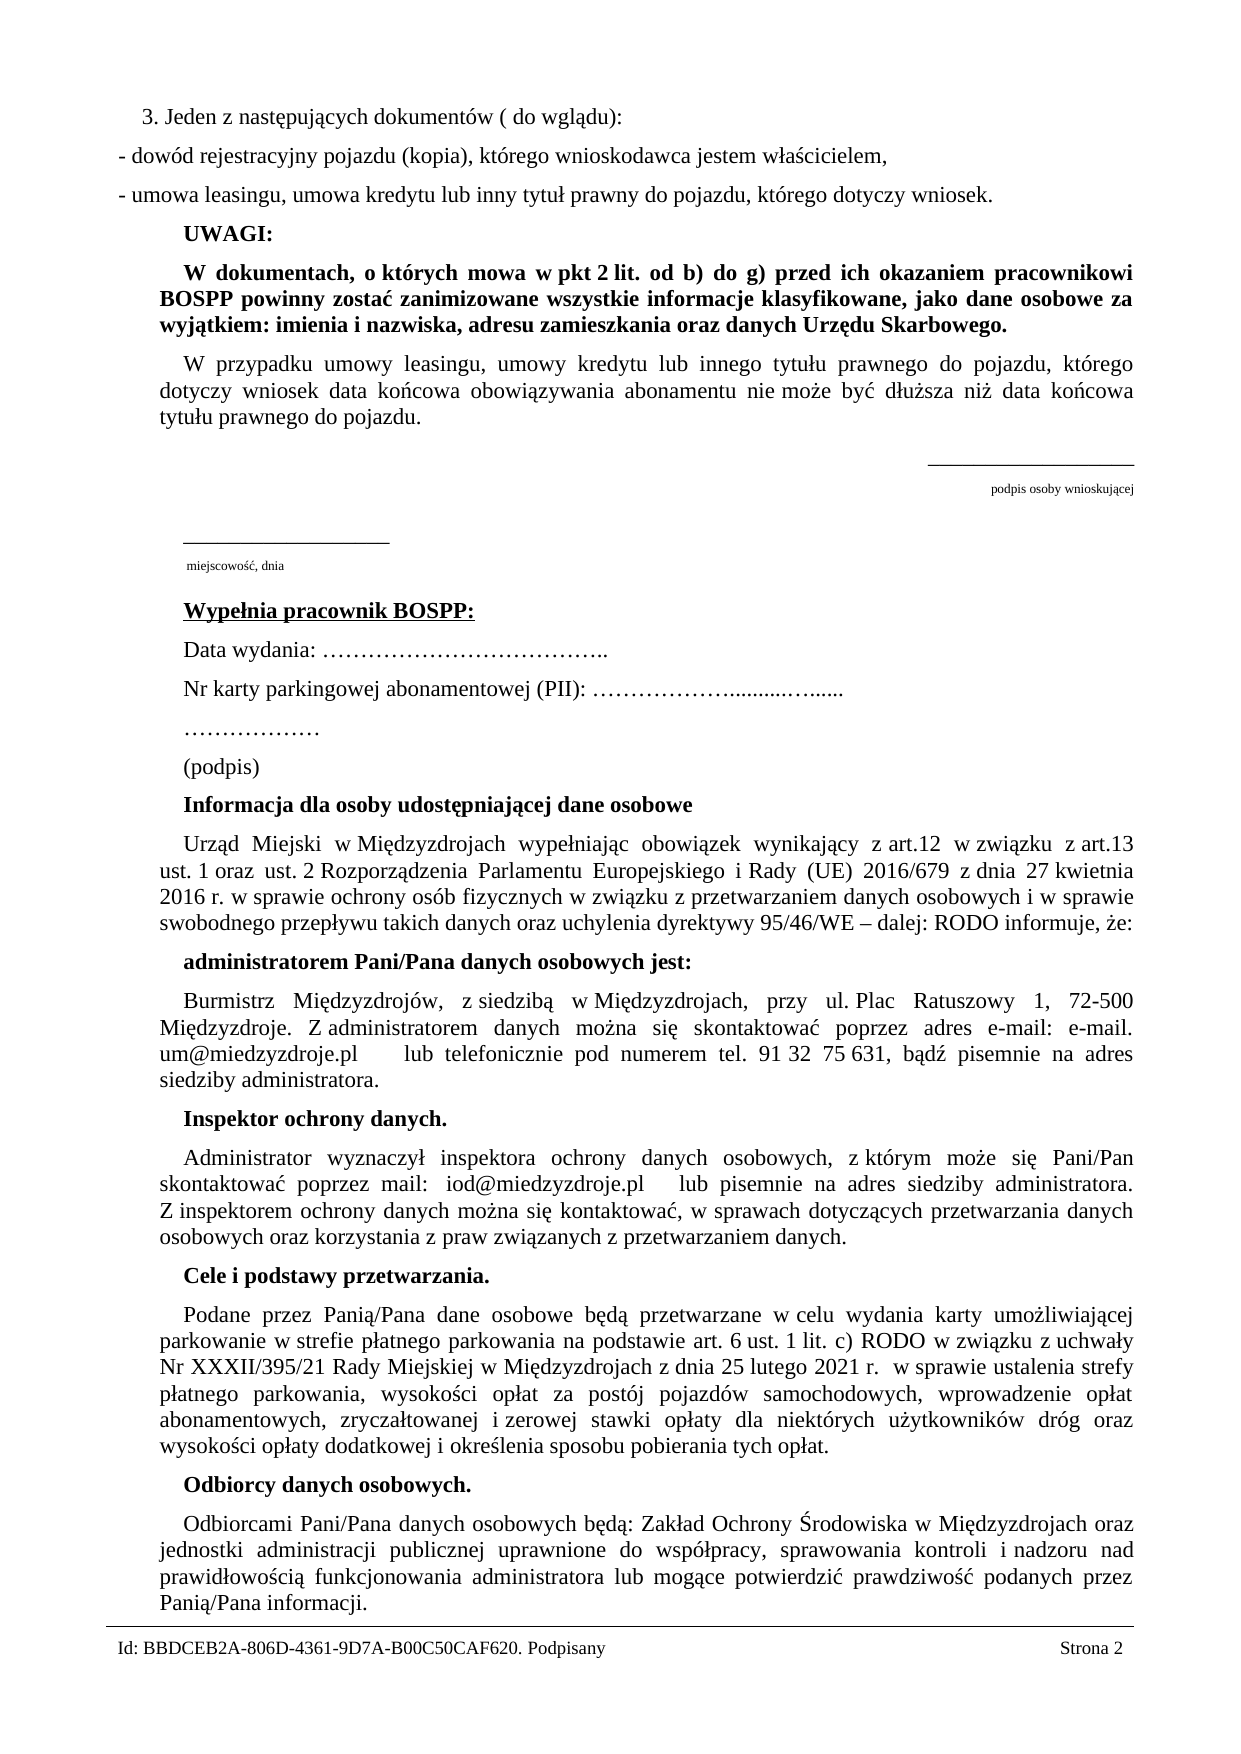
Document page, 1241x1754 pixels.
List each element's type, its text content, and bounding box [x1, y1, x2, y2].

text Data wydania: ……………………………….. [159, 636, 1134, 662]
text Odbiorcy danych osobowych. [159, 1471, 1134, 1498]
text miejscowość, dnia [159, 558, 1134, 585]
text Informacja dla osoby udostępniającej dane osobowe [159, 792, 1134, 818]
text - umowa leasingu, umowa kredytu lub inny tytuł prawny do pojazdu, którego dotyczy wniosek. [118, 181, 1134, 207]
text Administrator wyznaczył inspektora ochrony danych osobowych, z którym może się Pani/Pan skontaktować poprzez mail: iod@miedzyzdroje.pl lub pisemnie na adres siedziby administratora. Z inspektorem ochrony danych można się kontaktować, w sprawach dotyczących przetwarzania danych osobowych oraz korzystania z praw związanych z przetwarzaniem danych. [159, 1144, 1134, 1249]
text Burmistrz Międzyzdrojów, z siedzibą w Międzyzdrojach, przy ul. Plac Ratuszowy 1, 72-500 Międzyzdroje. Z administratorem danych można się skontaktować poprzez adres e-mail: e-mail. um@miedzyzdroje.pl lub telefonicznie pod numerem tel. 91 32 75 631, bądź pisemnie na adres siedziby administratora. [159, 987, 1134, 1093]
text Urząd Miejski w Międzyzdrojach wypełniając obowiązek wynikający z art.12 w związku z art.13 ust. 1 oraz ust. 2 Rozporządzenia Parlamentu Europejskiego i Rady (UE) 2016/679 z dnia 27 kwietnia 2016 r. w sprawie ochrony osób fizycznych w związku z przetwarzaniem danych osobowych i w sprawie swobodnego przepływu takich danych oraz uchylenia dyrektywy 95/46/WE – dalej: RODO informuje, że: [159, 830, 1134, 936]
text W przypadku umowy leasingu, umowy kredytu lub innego tytułu prawnego do pojazdu, którego dotyczy wniosek data końcowa obowiązywania abonamentu nie może być dłuższa niż data końcowa tytułu prawnego do pojazdu. [159, 350, 1134, 429]
text Inspektor ochrony danych. [159, 1105, 1134, 1131]
text Nr karty parkingowej abonamentowej (PII): ………………..........…...... [159, 675, 1134, 701]
text - dowód rejestracyjny pojazdu (kopia), którego wnioskodawca jestem właścicielem, [118, 142, 1134, 168]
text administratorem Pani/Pana danych osobowych jest: [159, 948, 1134, 975]
text W dokumentach, o których mowa w pkt 2 lit. od b) do g) przed ich okazaniem pracownikowi BOSPP powinny zostać zanimizowane wszystkie informacje klasyfikowane, jako dane osobowe za wyjątkiem: imienia i nazwiska, adresu zamieszkania oraz danych Urzędu Skarbowego. [159, 259, 1134, 338]
text Podane przez Panią/Pana dane osobowe będą przetwarzane w celu wydania karty umożliwiającej parkowanie w strefie płatnego parkowania na podstawie art. 6 ust. 1 lit. c) RODO w związku z uchwały Nr XXXII/395/21 Rady Miejskiej w Międzyzdrojach z dnia 25 lutego 2021 r. w sprawie ustalenia strefy płatnego parkowania, wysokości opłat za postój pojazdów samochodowych, wprowadzenie opłat abonamentowych, zryczałtowanej i zerowej stawki opłaty dla niektórych użytkowników dróg oraz wysokości opłaty dodatkowej i określenia sposobu pobierania tych opłat. [159, 1301, 1134, 1459]
text 3. Jeden z następujących dokumentów ( do wglądu): [106, 103, 1134, 130]
text ……………… [159, 714, 1134, 740]
text __________________ [159, 519, 1134, 546]
text Wypełnia pracownik BOSPP: [159, 597, 1134, 624]
text Odbiorcami Pani/Pana danych osobowych będą: Zakład Ochrony Środowiska w Międzyzdrojach oraz jednostki administracji publicznej uprawnione do współpracy, sprawowania kontroli i nadzoru nad prawidłowością funkcjonowania administratora lub mogące potwierdzić prawdziwość podanych przez Panią/Pana informacji. [159, 1510, 1134, 1616]
text Cele i podstawy przetwarzania. [159, 1262, 1134, 1288]
text (podpis) [159, 753, 1134, 779]
text __________________ [159, 442, 1134, 468]
text podpis osoby wnioskującej [159, 481, 1134, 507]
text UWAGI: [159, 220, 1134, 246]
